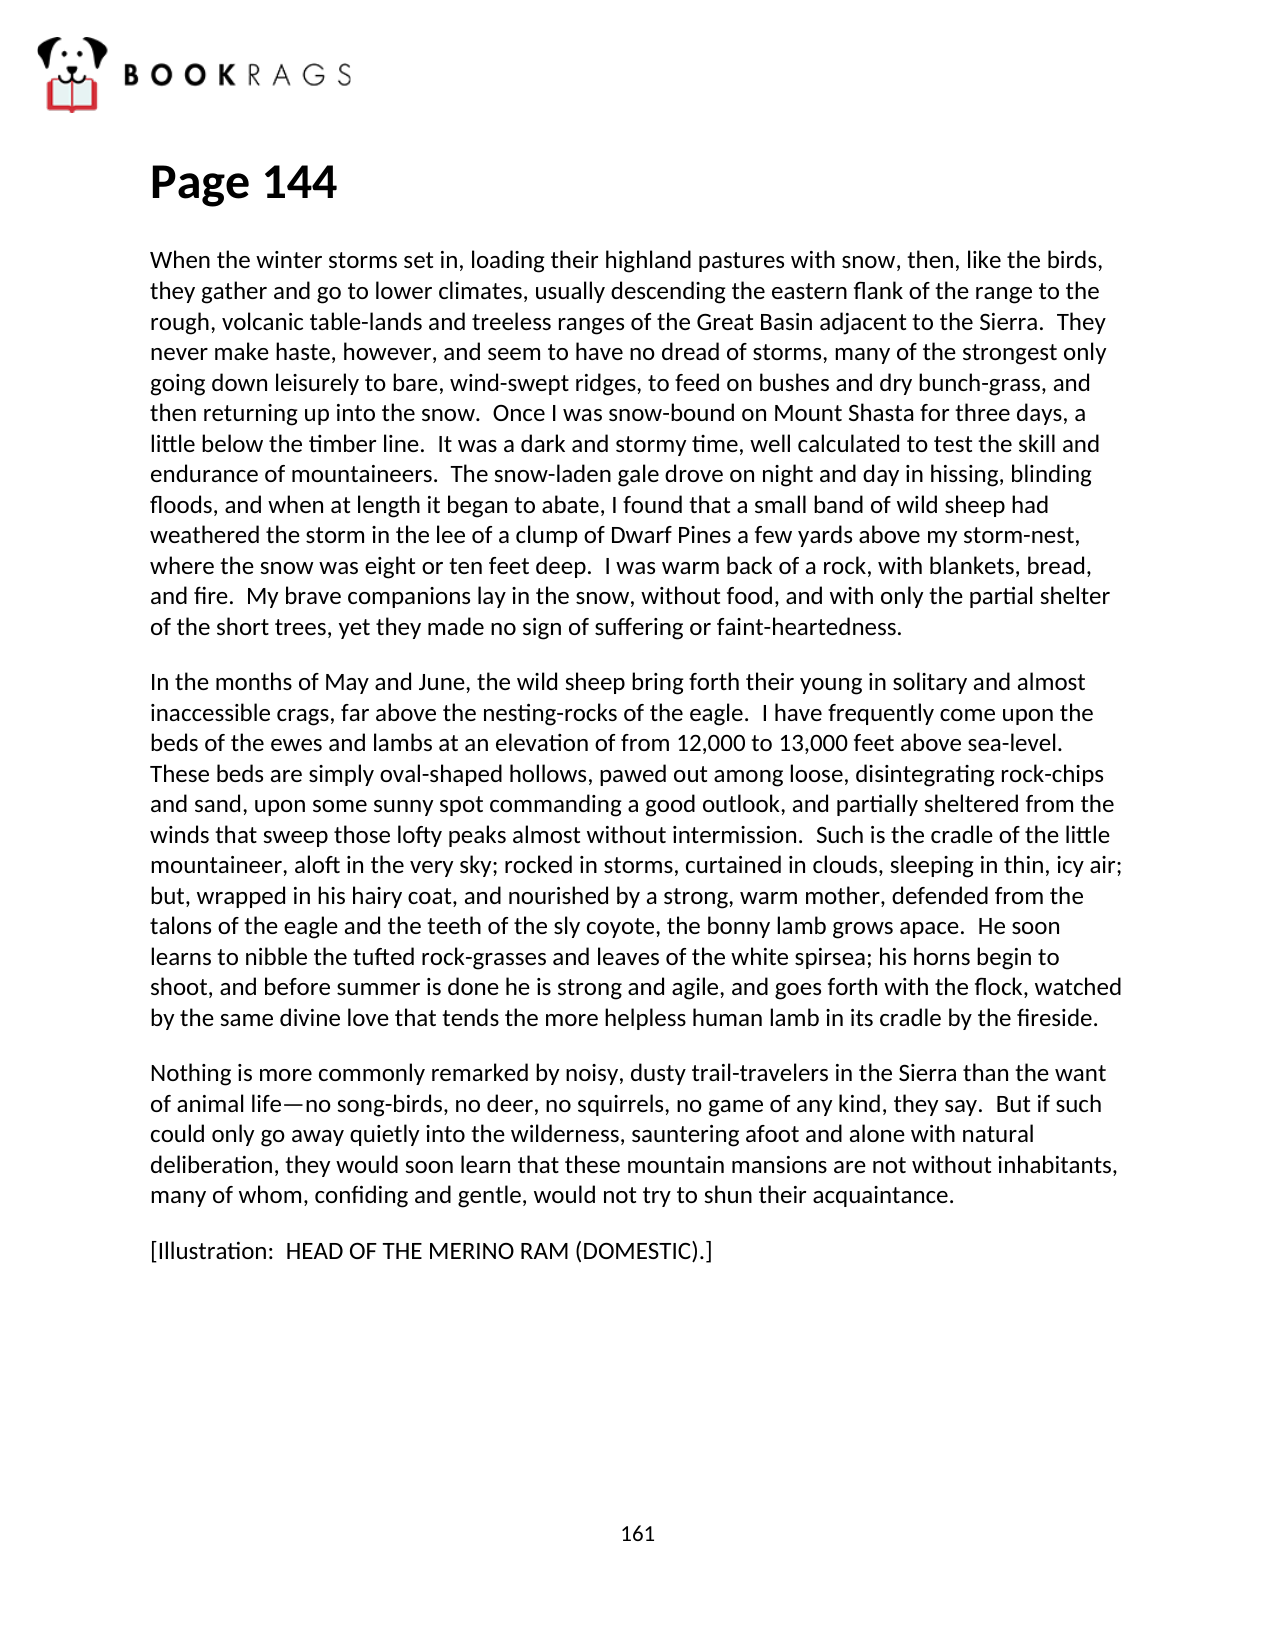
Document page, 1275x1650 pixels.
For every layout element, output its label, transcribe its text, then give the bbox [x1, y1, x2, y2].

text When the winter storms set in, loading their highland pastures with snow, then, like the birds, they gather and go to lower climates, usually descending the eastern flank of the range to the rough, volcanic table-lands and treeless ranges of the Great Basin adjacent to the Sierra. They never make haste, however, and seem to have no dread of storms, many of the strongest only going down leisurely to bare, wind-swept ridges, to feed on bushes and dry bunch-grass, and then returning up into the snow. Once I was snow-bound on Mount Shasta for three days, a little below the timber line. It was a dark and stormy time, well calculated to test the skill and endurance of mountaineers. The snow-laden gale drove on night and day in hissing, blinding floods, and when at length it began to abate, I found that a small band of wild sheep had weathered the storm in the lee of a clump of Dwarf Pines a few yards above my storm-nest, where the snow was eight or ten feet deep. I was warm back of a rock, with blankets, bread, and fire. My brave companions lay in the snow, without food, and with only the partial shelter of the short trees, yet they made no sign of suffering or faint-heartedness. [150, 244, 1125, 641]
text In the months of May and June, the wild sheep bring forth their young in solitary and almost inaccessible crags, far above the nesting-rocks of the eagle. I have frequently come upon the beds of the ewes and lambs at an elevation of from 12,000 to 13,000 feet above sea-level. These beds are simply oval-shaped hollows, pawed out among loose, disintegrating rock-chips and sand, upon some sunny spot commanding a good outlook, and partially sheltered from the winds that sweep those lofty peaks almost without intermission. Such is the cradle of the little mountaineer, aloft in the very sky; rocked in storms, curtained in clouds, sleeping in thin, icy air; but, wrapped in his hairy coat, and nourished by a strong, warm mother, defended from the talons of the eagle and the teeth of the sly coyote, the bonny lamb grows apace. He soon learns to nibble the tufted rock-grasses and leaves of the white spirsea; his horns begin to shoot, and before summer is done he is strong and agile, and goes forth with the flock, watched by the same divine love that tends the more helpless human lamb in its cradle by the fireside. [150, 666, 1125, 1033]
text Page 144 [150, 150, 1125, 211]
text Nothing is more commonly remarked by noisy, dusty trail-travelers in the Sierra than the want of animal life—­no song-birds, no deer, no squirrels, no game of any kind, they say. But if such could only go away quietly into the wilderness, sauntering afoot and alone with natural deliberation, they would soon learn that these mountain mansions are not without inhabitants, many of whom, confiding and gentle, would not try to shun their acquaintance. [150, 1058, 1125, 1210]
text [Illustration: HEAD OF THE MERINO RAM (DOMESTIC).] [150, 1235, 1125, 1266]
picture [37, 37, 351, 113]
